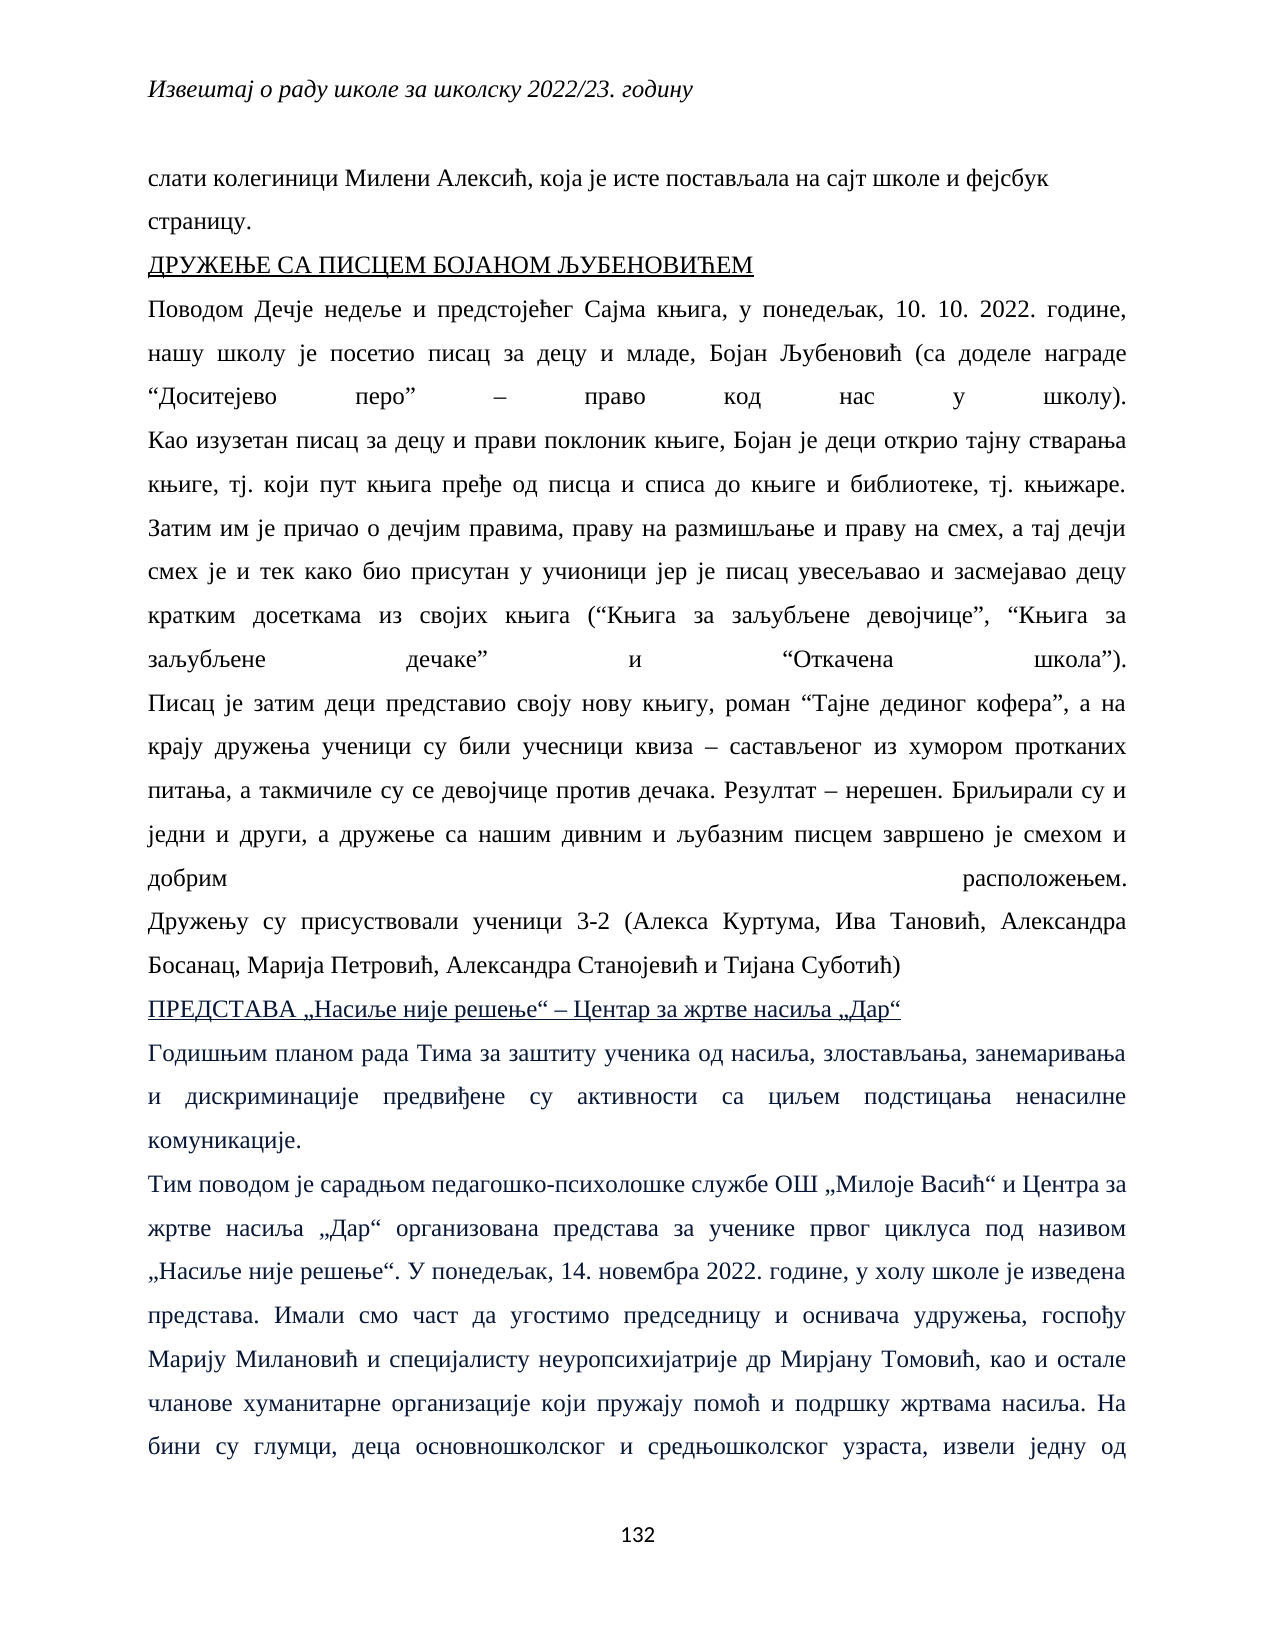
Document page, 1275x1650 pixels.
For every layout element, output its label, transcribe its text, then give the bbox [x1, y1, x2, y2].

text ДРУЖЕЊЕ СА ПИСЦЕМ БОЈАНОМ ЉУБЕНОВИЋЕМ [148, 235, 1127, 279]
text ПРЕДСТАВА „Насиље није решење“ – Центар за жртве насиља „Дар“ [148, 979, 1127, 1023]
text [148, 1023, 1127, 1460]
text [148, 148, 1127, 235]
text Поводом Дечје недеље и предстојећег Сајма књига, у понедељак, 10. 10. 2022. године, нашу школу је посетио писац за децу и младе, Бојан Љубеновић (са доделе награде “Доситејево перо” – право код нас у школу). Као изузетан писац за децу и прави поклоник књиге, Бојан је деци открио тајну стварања књиге, тј. који пут књига пређе од писца и списа до књиге и библиотеке, тј. књижаре. Затим им је причао о дечјим правима, праву на размишљање и праву на смех, а тај дечји смех је и тек како био присутан у учионици јер је писац увесељавао и засмејавао децу кратким досеткама из својих књига (“Књига за заљубљене девојчице”, “Књига за заљубљене дечаке” и “Откачена школа”). Писац је затим деци представио своју нову књигу, роман “Тајне дединог кофера”, а на крају дружења ученици су били учесници квиза – састављеног из хумором протканих питања, а такмичиле су се девојчице против дечака. Резултат – нерешен. Бриљирали су и једни и други, а дружење са нашим дивним и љубазним писцем завршено је смехом и добрим расположењем. Дружењу су присуствовали ученици 3-2 (Алекса Куртума, Ива Тановић, Александра Босанац, Марија Петровић, Александра Станојевић и Тијана Суботић) [148, 279, 1127, 979]
